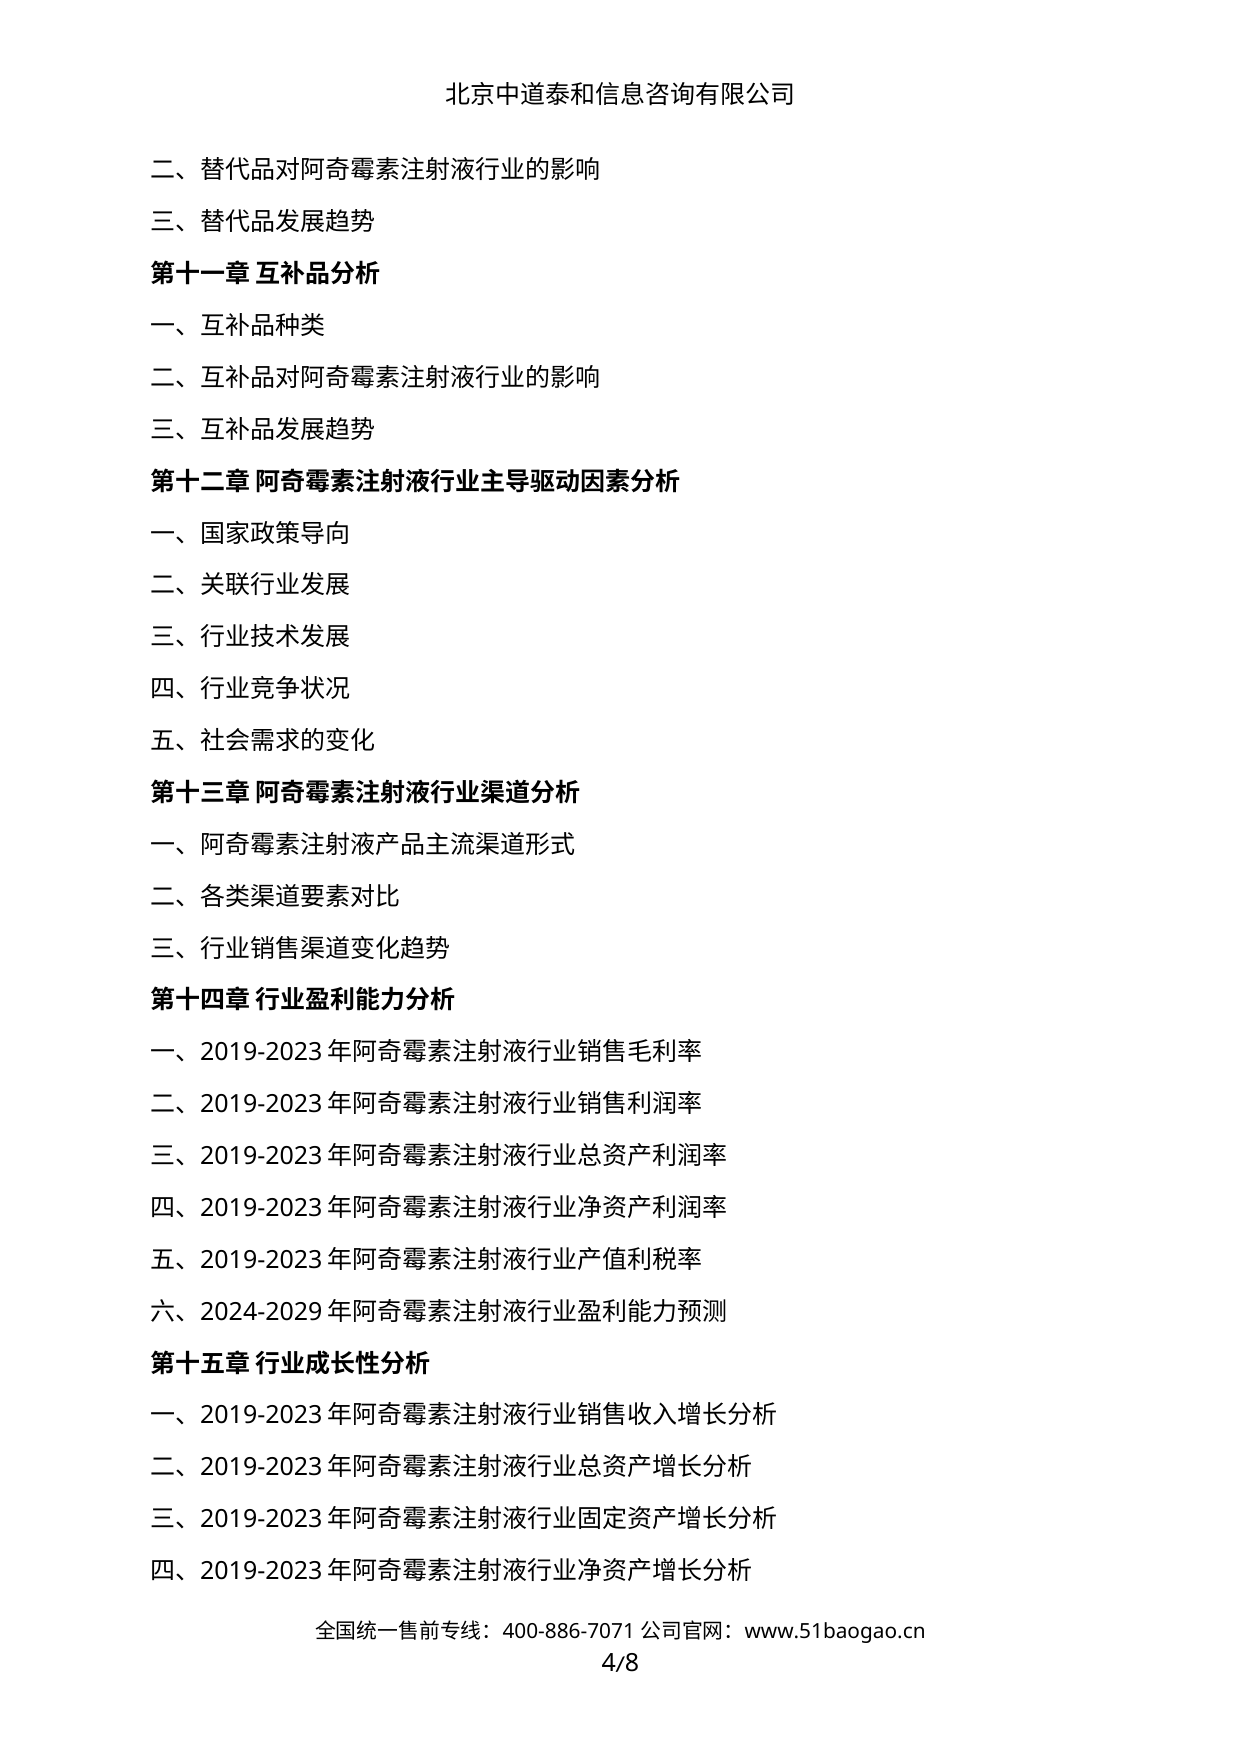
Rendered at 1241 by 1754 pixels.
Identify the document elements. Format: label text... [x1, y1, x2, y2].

text 一、阿奇霉素注射液产品主流渠道形式 [150, 824, 1090, 861]
text 三、替代品发展趋势 [150, 202, 1090, 238]
text 第十三章 阿奇霉素注射液行业渠道分析 [150, 772, 1090, 809]
text 第十四章 行业盈利能力分析 [150, 980, 1090, 1016]
text 五、2019-2023年阿奇霉素注射液行业产值利税率 [150, 1239, 1090, 1276]
text 二、关联行业发展 [150, 565, 1090, 601]
text 一、2019-2023年阿奇霉素注射液行业销售收入增长分析 [150, 1395, 1090, 1431]
text 二、2019-2023年阿奇霉素注射液行业销售利润率 [150, 1084, 1090, 1120]
text 三、2019-2023年阿奇霉素注射液行业固定资产增长分析 [150, 1499, 1090, 1535]
text 三、行业技术发展 [150, 617, 1090, 653]
text 第十一章 互补品分析 [150, 254, 1090, 290]
text 四、2019-2023年阿奇霉素注射液行业净资产增长分析 [150, 1551, 1090, 1587]
text 一、国家政策导向 [150, 513, 1090, 549]
text 二、互补品对阿奇霉素注射液行业的影响 [150, 357, 1090, 394]
text 三、互补品发展趋势 [150, 409, 1090, 446]
text 二、替代品对阿奇霉素注射液行业的影响 [150, 150, 1090, 186]
text 六、2024-2029年阿奇霉素注射液行业盈利能力预测 [150, 1291, 1090, 1327]
text 一、互补品种类 [150, 306, 1090, 342]
text 第十五章 行业成长性分析 [150, 1343, 1090, 1379]
text 三、2019-2023年阿奇霉素注射液行业总资产利润率 [150, 1136, 1090, 1172]
text 一、2019-2023年阿奇霉素注射液行业销售毛利率 [150, 1032, 1090, 1068]
text 五、社会需求的变化 [150, 721, 1090, 757]
text 二、各类渠道要素对比 [150, 876, 1090, 912]
text 二、2019-2023年阿奇霉素注射液行业总资产增长分析 [150, 1447, 1090, 1483]
text 三、行业销售渠道变化趋势 [150, 928, 1090, 964]
text 第十二章 阿奇霉素注射液行业主导驱动因素分析 [150, 461, 1090, 497]
text 四、行业竞争状况 [150, 669, 1090, 705]
text 四、2019-2023年阿奇霉素注射液行业净资产利润率 [150, 1187, 1090, 1224]
